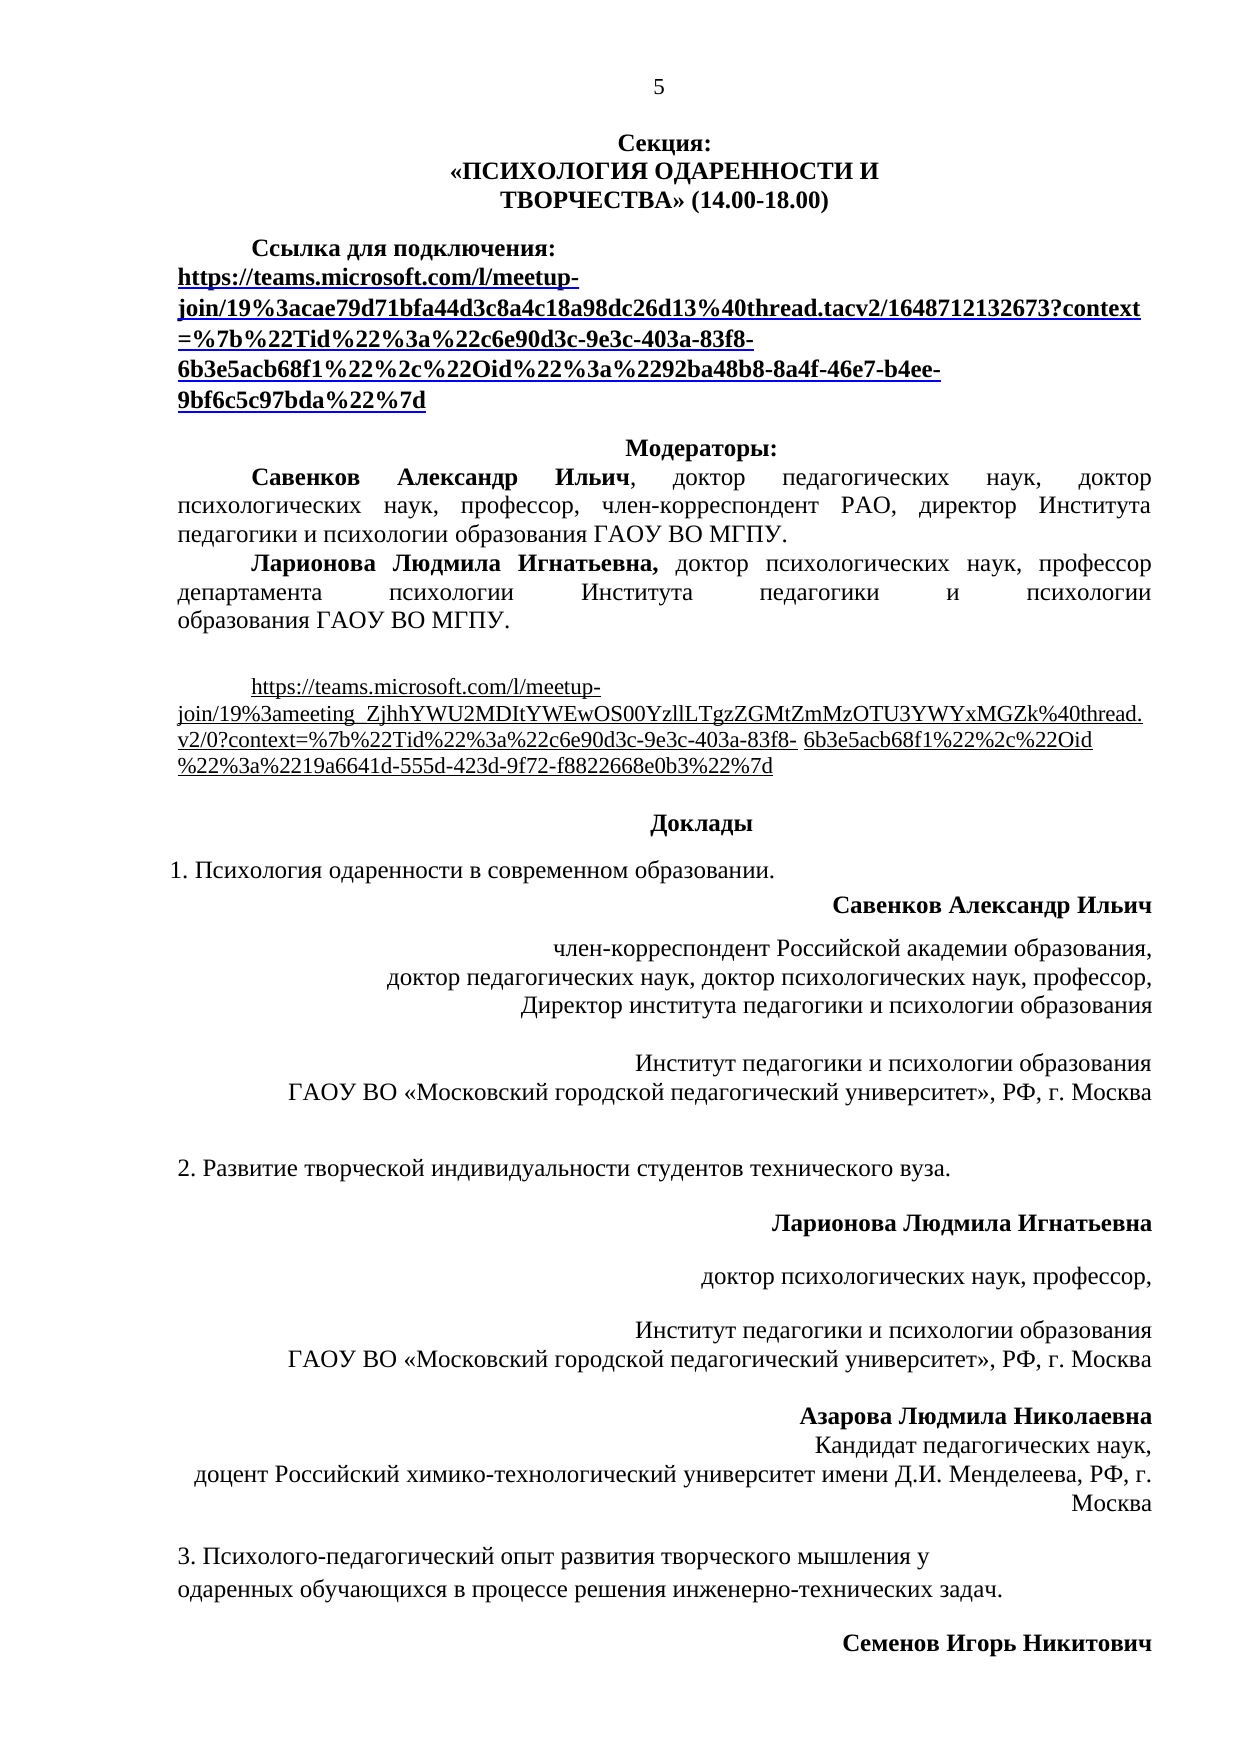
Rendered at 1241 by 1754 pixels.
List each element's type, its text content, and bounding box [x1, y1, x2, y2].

subtitle Секция: [223, 128, 1106, 156]
text ГАОУ ВО «Московский городской педагогический университет», РФ, г. Москва [288, 1349, 1192, 1373]
subtitle Ларионова Людмила Игнатьевна [158, 1208, 1152, 1237]
list Развитие творческой индивидуальности студентов технического вуза. [177, 1153, 1192, 1182]
text Ларионова Людмила Игнатьевна, доктор психологических наук, профессор департамента психологии Института педагогики и психологии образования ГАОУ ВО МГПУ. [177, 548, 1152, 634]
text 6b3e5acb68f1%22%2c%22Oid%22%3a%2292ba48b8-8a4f-46e7-b4ee- 9bf6c5c97bda%22%7d [177, 354, 943, 414]
text «ПСИХОЛОГИЯ ОДАРЕННОСТИ И ТВОРЧЕСТВА» (14.00-18.00) [354, 156, 974, 214]
text Институт педагогики и психологии образования ГАОУ ВО «Московский городской педагогический университет», РФ, г. Москва [288, 1048, 1152, 1106]
text Ссылка для подключения: https://teams.microsoft.com/l/meetup- [177, 233, 583, 290]
subtitle Доклады [223, 808, 1180, 836]
list Психолого-педагогический опыт развития творческого мышления у одаренных обучающихся в процессе решения инженерно-технических задач. [177, 1541, 1052, 1603]
text join/19%3acae79d71bfa44d3c8a4c18a98dc26d13%40thread.tacv2/1648712132673?context [177, 293, 1192, 321]
subtitle Савенков Александр Ильич [832, 891, 1192, 919]
text Кандидат педагогических наук, доцент Российский химико-технологический университет имени Д.И. Менделеева, РФ, г. Москва [187, 1431, 1152, 1517]
text член-корреспондент Российской академии образования, доктор педагогических наук, доктор психологических наук, профессор, Директор института педагогики и психологии образования [386, 933, 1152, 1019]
subtitle =%7b%22Tid%22%3a%22c6e90d3c-9e3c-403a-83f8- [177, 324, 1192, 352]
text https://teams.microsoft.com/l/meetup- join/19%3ameeting_ZjhhYWU2MDItYWEwOS00YzllLTgzZGMtZmMzOTU3YWYxMGZk%40thread. v2/0?context=%7b%22Tid%22%3a%22c6e90d3c-9e3c-403a-83f8- 6b3e5acb68f1%22%2c%22Oid%22%3a%2219a6641d-555d-423d-9f72-f8822668e0b3%22%7d [177, 673, 1150, 779]
subtitle Азарова Людмила Николаевна [158, 1402, 1152, 1431]
list Психология одаренности в современном образовании. [169, 855, 1192, 884]
text Савенков Александр Ильич, доктор педагогических наук, доктор психологических наук, профессор, член-корреспондент РАО, директор Института педагогики и психологии образования ГАОУ ВО МГПУ. [177, 462, 1152, 548]
text доктор психологических наук, профессор, Институт педагогики и психологии образования [635, 1242, 1152, 1349]
subtitle Модераторы: [223, 433, 1180, 462]
subtitle Семенов Игорь Никитович [158, 1628, 1152, 1657]
